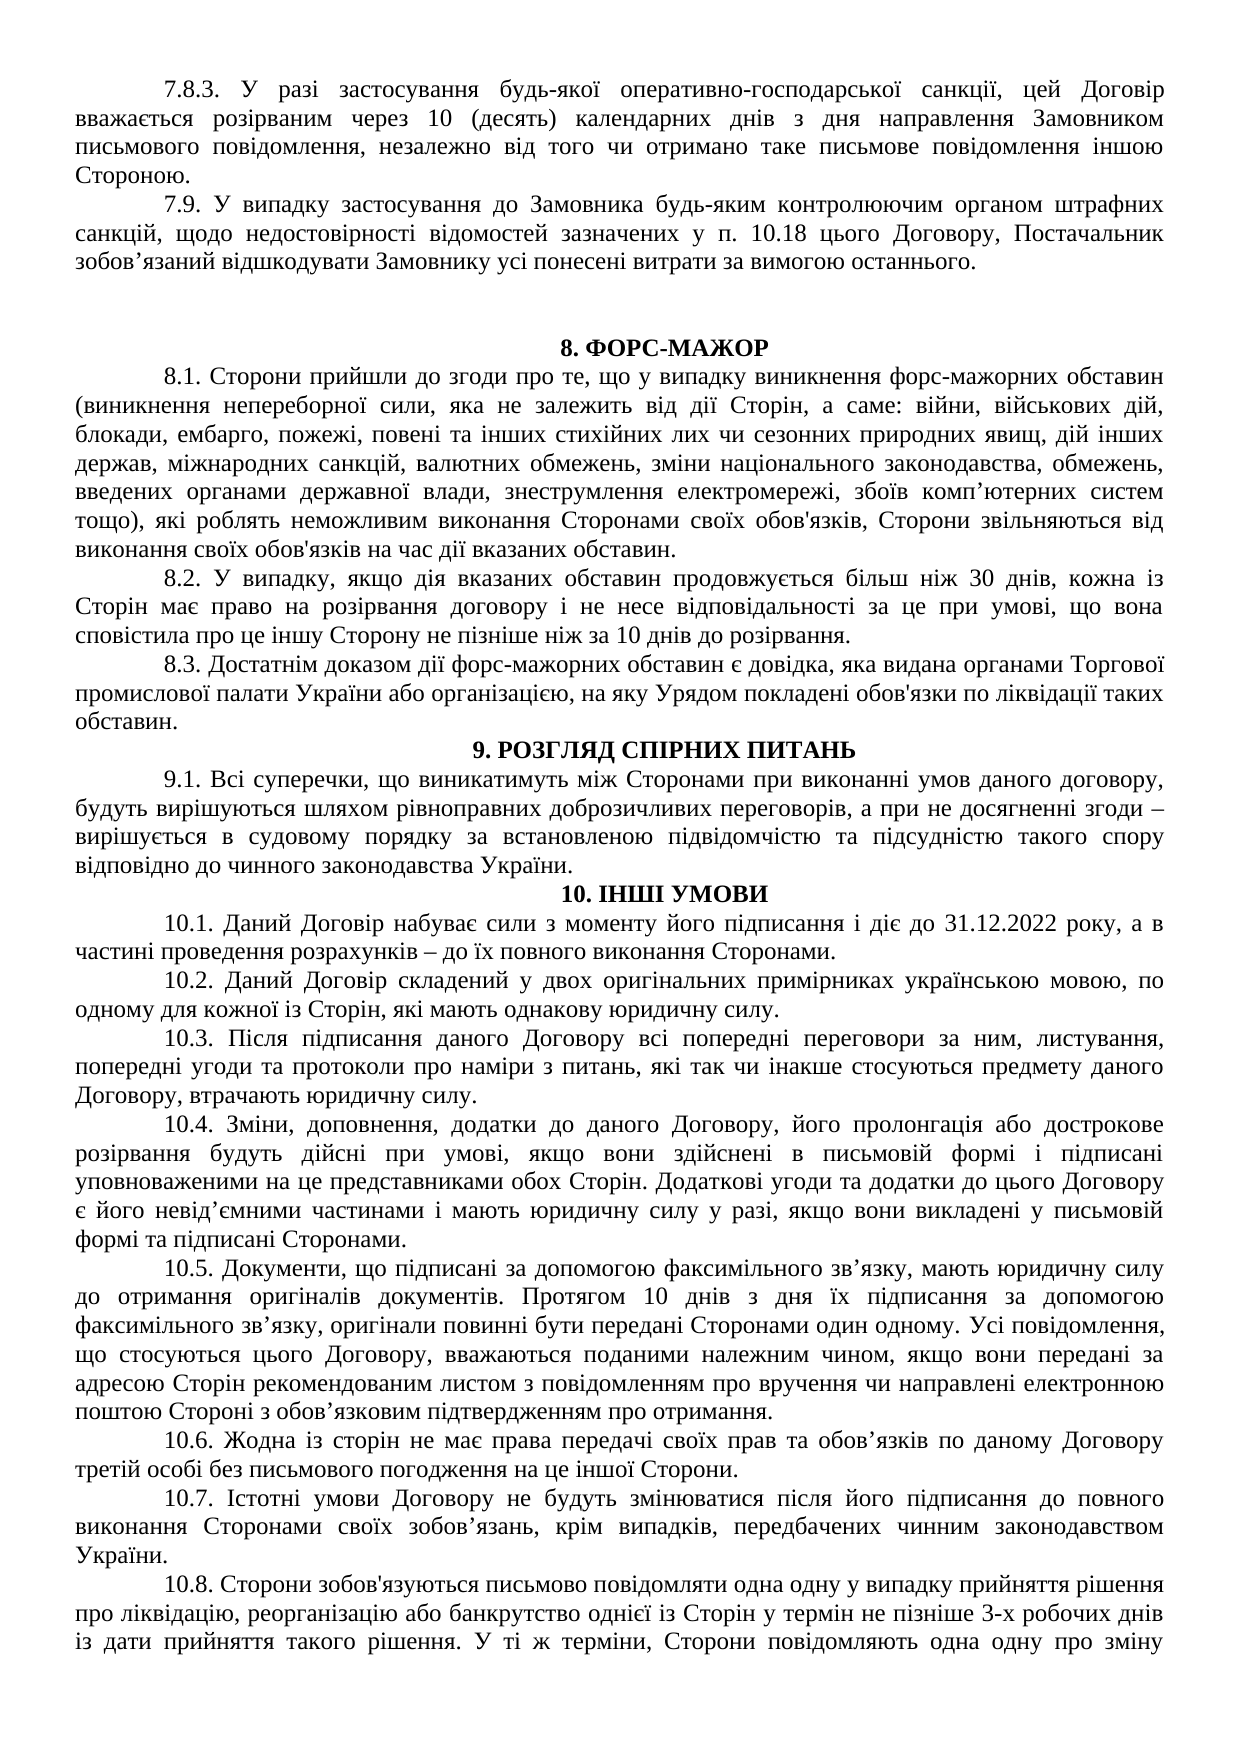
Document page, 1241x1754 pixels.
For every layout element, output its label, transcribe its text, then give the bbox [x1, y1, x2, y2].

text 9. РОЗГЛЯД СПІРНИХ ПИТАНЬ [75, 735, 1165, 764]
text 8.3. Достатнім доказом дії фоpс-мажоpних обставин є довідка, яка видана органами Торгової промислової палати України або організацією, на яку Урядом покладені обов'язки по ліквідації таких обставин. [75, 649, 1165, 735]
text 8.1. Сторони прийшли до згоди про те, що у випадку виникнення форс-мажорних обставин (виникнення непереборної сили, яка не залежить від дії Сторін, а саме: війни, військових дій, блокади, ембарго, пожежі, повені та інших стихійних лих чи сезонних природних явищ, дій інших держав, міжнародних санкцій, валютних обмежень, зміни національного законодавства, обмежень, введених органами державної влади, знеструмлення електромережі, збоїв комп’ютерних систем тощо), які роблять неможливим виконання Сторонами своїх обов'язків, Сторони звільняються від виконання своїх обов'язків на час дії вказаних обставин. [75, 361, 1165, 563]
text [75, 1569, 1165, 1655]
text 10.1. Даний Договір набуває сили з моменту його підписання і діє до 31.12.2022 року, а в частині проведення розрахунків – до їх повного виконання Сторонами. [75, 908, 1165, 965]
text 10.3. Після підписання даного Договору всі попередні переговори за ним, листування, попередні угоди та протоколи про наміри з питань, які так чи інакше стосуються предмету даного Договору, втрачають юридичну силу. [75, 1023, 1165, 1109]
text 10.4. Зміни, доповнення, додатки до даного Договору, його пролонгація або дострокове розірвання будуть дійсні при умові, якщо вони здійснені в письмовій формі і підписані уповноваженими на це представниками обох Сторін. Додаткові угоди та додатки до цього Договору є його невід’ємними частинами і мають юридичну силу у разі, якщо вони викладені у письмовій формі та підписані Сторонами. [75, 1109, 1165, 1253]
text 10.6. Жодна із сторін не має права передачі своїх прав та обов’язків по даному Договору третій особі без письмового погодження на це іншої Сторони. [75, 1425, 1165, 1483]
text 10.2. Даний Договір складений у двох оригінальних примірниках українською мовою, по одному для кожної із Сторін, які мають однакову юридичну силу. [75, 965, 1165, 1023]
text 7.9. У випадку застосування до Замовника будь-яким контролюючим органом штрафних санкцій, щодо недостовірності відомостей зазначених у п. 10.18 цього Договору, Постачальник зобов’язаний відшкодувати Замовнику усі понесені витрати за вимогою останнього. [75, 189, 1165, 275]
text 8. ФОРС-МАЖОР [75, 333, 1165, 361]
text 10.7. Істотні умови Договору не будуть змінюватися після його підписання до повного виконання Сторонами своїх зобов’язань, крім випадків, передбачених чинним законодавством України. [75, 1483, 1165, 1569]
text 10.5. Документи, що підписані за допомогою факсимільного зв’язку, мають юридичну силу до отримання оригіналів документів. Протягом 10 днів з дня їх підписання за допомогою факсимільного зв’язку, оригінали повинні бути передані Сторонами один одному. Усі повідомлення, що стосуються цього Договору, вважаються поданими належним чином, якщо вони передані за адресою Сторін рекомендованим листом з повідомленням про вручення чи направлені електронною поштою Стороні з обов’язковим підтвердженням про отримання. [75, 1253, 1165, 1425]
text 10. ІНШІ УМОВИ [75, 879, 1165, 908]
text 7.8.3. У разі застосування будь-якої оперативно-господарської санкції, цей Договір вважається розірваним через 10 (десять) календарних днів з дня направлення Замовником письмового повідомлення, незалежно від того чи отримано таке письмове повідомлення іншою Стороною. [75, 74, 1165, 189]
text 9.1. Всі суперечки, що виникатимуть між Сторонами при виконанні умов даного договору, будуть вирішуються шляхом рівноправних доброзичливих переговорів, а при не досягненні згоди – вирішується в судовому порядку за встановленою підвідомчістю та підсудністю такого спору відповідно до чинного законодавства України. [75, 764, 1165, 879]
text 8.2. У випадку, якщо дія вказаних обставин продовжується більш ніж 30 днів, кожна із Сторін має право на розірвання договору і не несе відповідальності за це при умові, що вона сповістила про це іншу Сторону не пізніше ніж за 10 днів до розірвання. [75, 563, 1165, 649]
